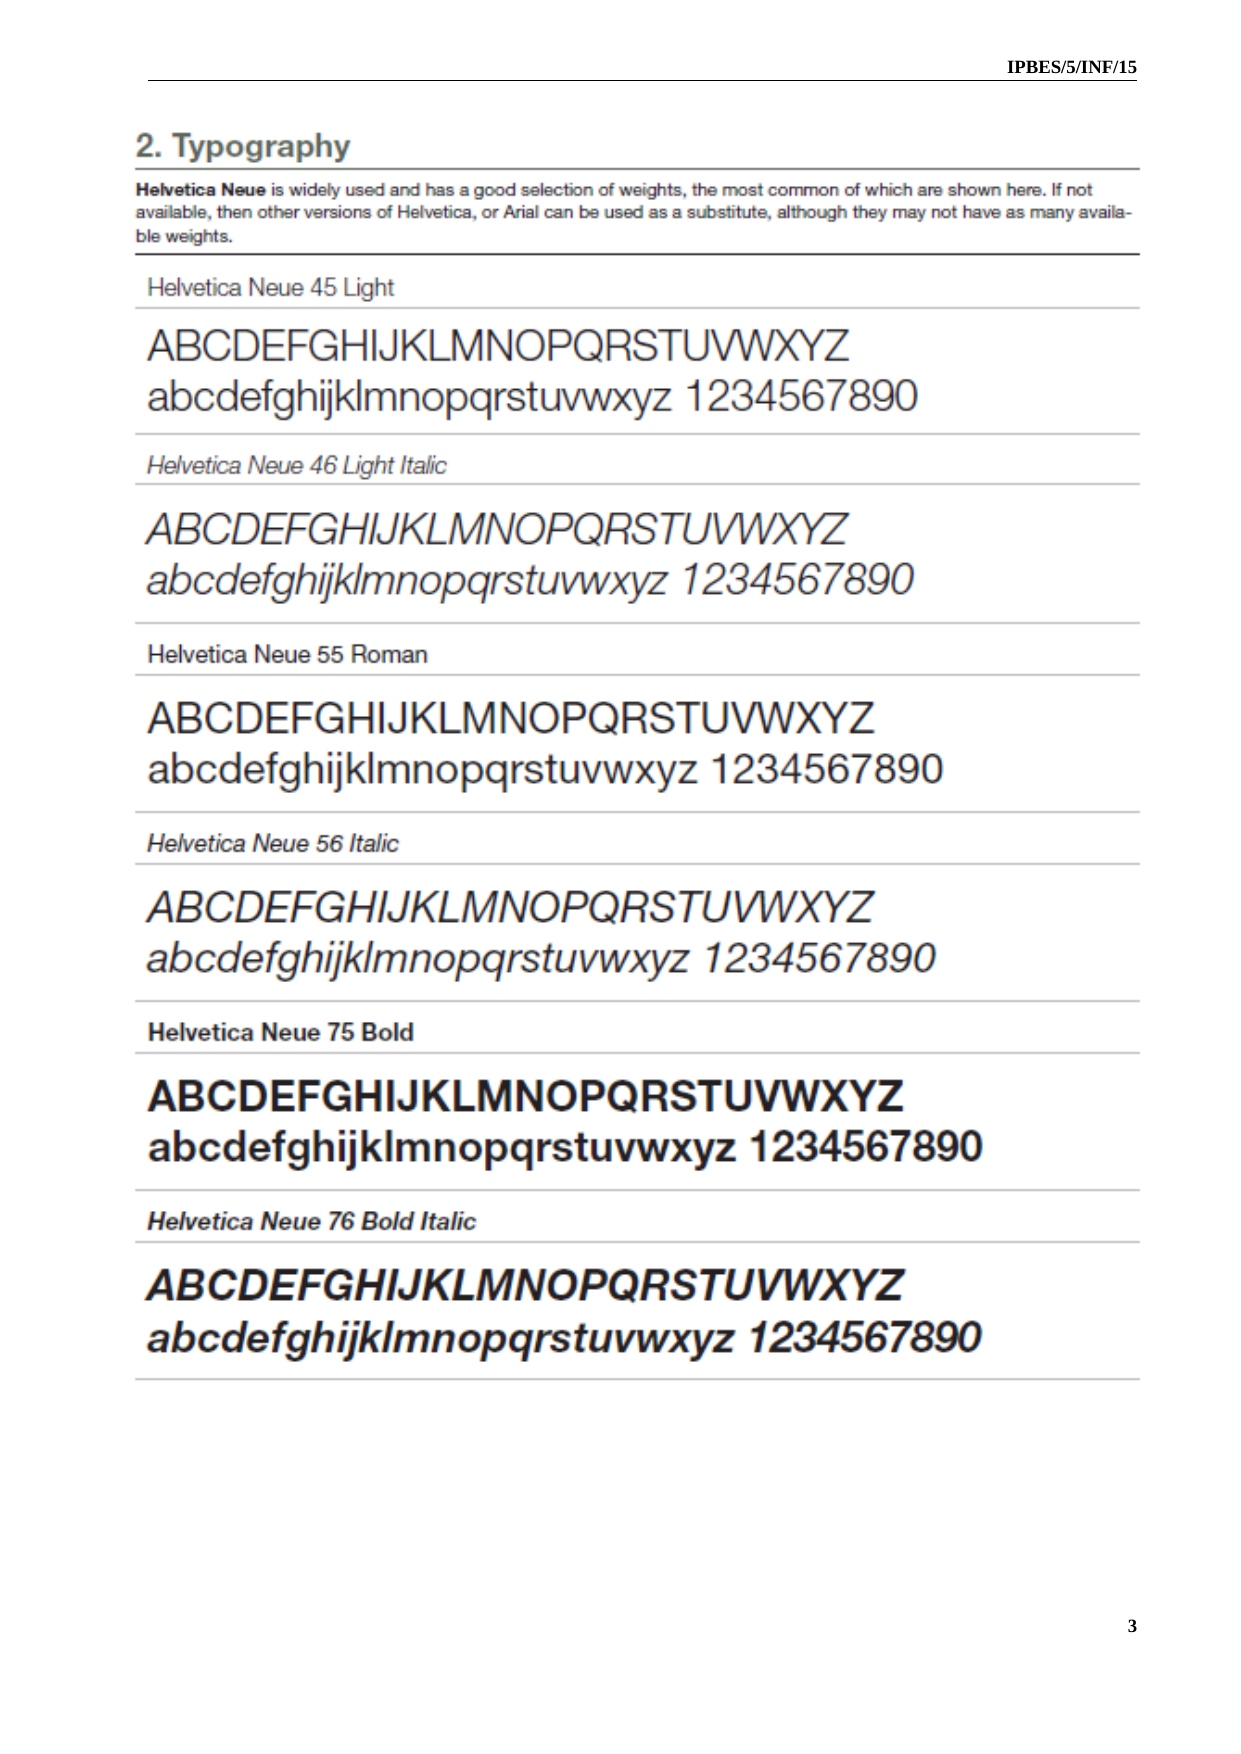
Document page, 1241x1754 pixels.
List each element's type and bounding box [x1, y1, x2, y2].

picture [130, 112, 1157, 1412]
